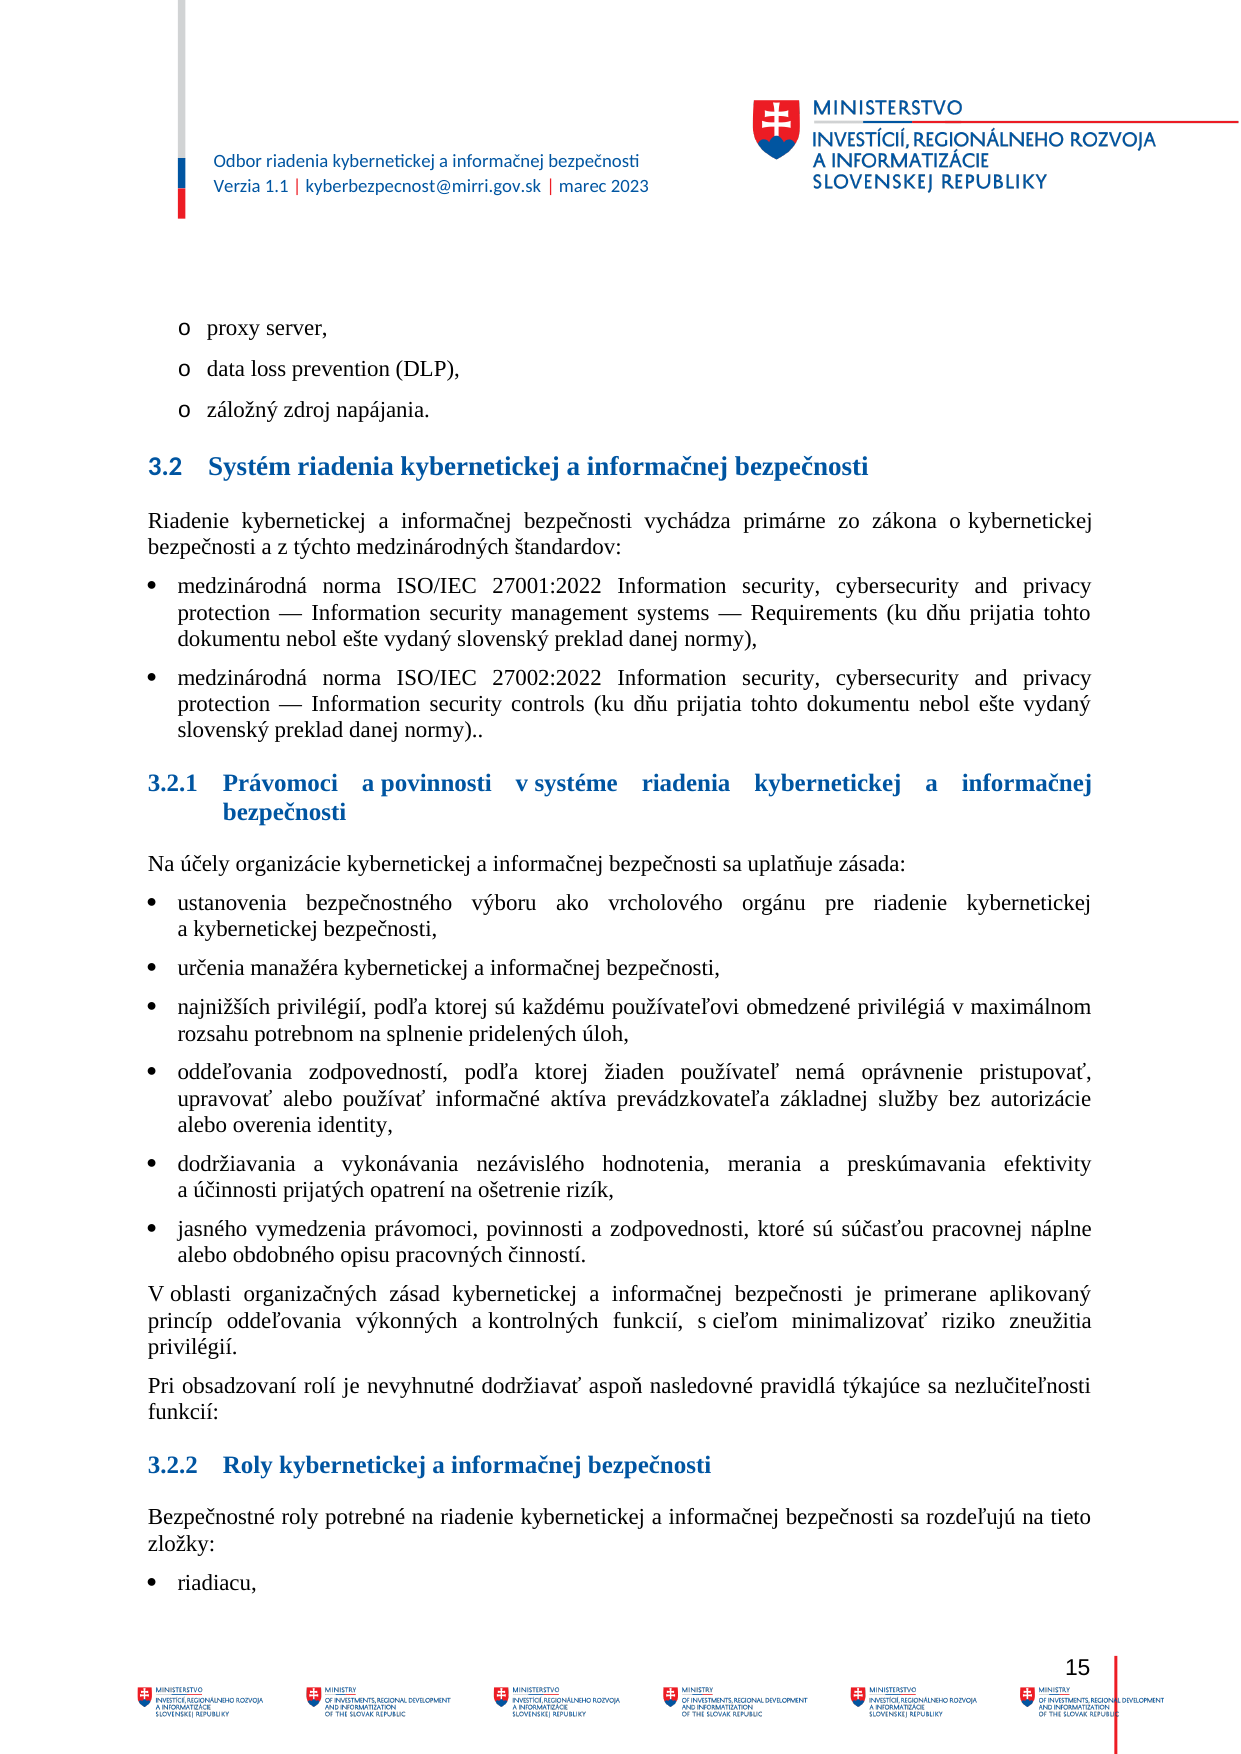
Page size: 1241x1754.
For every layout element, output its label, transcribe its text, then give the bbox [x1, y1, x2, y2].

list oddeľovania zodpovedností, podľa ktorej žiaden používateľ nemá oprávnenie pristupovať, upravovať alebo používať informačné aktíva prevádzkovateľa základnej služby bez autorizácie alebo overenia identity, [148, 1058, 1093, 1137]
list ustanovenia bezpečnostného výboru ako vrcholového orgánu pre riadenie kybernetickej a kybernetickej bezpečnosti, [148, 889, 1093, 942]
text Na účely organizácie kybernetickej a informačnej bezpečnosti sa uplatňuje zásada: [148, 850, 1093, 877]
list proxy server, [177, 314, 1093, 342]
picture [137, 1687, 1164, 1718]
list medzinárodná norma ISO/IEC 27001:2022 Information security, cybersecurity and privacy protection — Information security management systems — Requirements (ku dňu prijatia tohto dokumentu nebol ešte vydaný slovenský preklad danej normy), [148, 572, 1093, 651]
list najnižších privilégií, podľa ktorej sú každému používateľovi obmedzené privilégiá v maximálnom rozsahu potrebnom na splnenie pridelených úloh, [148, 993, 1093, 1046]
subtitle Právomoci a povinnosti v systéme riadenia kybernetickej a informačnej bezpečnosti [148, 768, 1093, 825]
list určenia manažéra kybernetickej a informačnej bezpečnosti, [148, 954, 1093, 981]
text V oblasti organizačných zásad kybernetickej a informačnej bezpečnosti je primerane aplikovaný princíp oddeľovania výkonných a kontrolných funkcií, s cieľom minimalizovať riziko zneužitia privilégií. [148, 1280, 1093, 1359]
text Bezpečnostné roly potrebné na riadenie kybernetickej a informačnej bezpečnosti sa rozdeľujú na tieto zložky: [148, 1503, 1093, 1556]
subtitle Roly kybernetickej a informačnej bezpečnosti [148, 1450, 1093, 1478]
list jasného vymedzenia právomoci, povinnosti a zodpovednosti, ktoré sú súčasťou pracovnej náplne alebo obdobného opisu pracovných činností. [148, 1215, 1093, 1268]
picture [751, 100, 1239, 193]
list riadiacu, [148, 1569, 1093, 1595]
list záložný zdroj napájania. [177, 396, 1093, 424]
subtitle Systém riadenia kybernetickej a informačnej bezpečnosti [148, 449, 1093, 482]
list dodržiavania a vykonávania nezávislého hodnotenia, merania a preskúmavania efektivity a účinnosti prijatých opatrení na ošetrenie rizík, [148, 1150, 1093, 1203]
list medzinárodná norma ISO/IEC 27002:2022 Information security, cybersecurity and privacy protection — Information security controls (ku dňu prijatia tohto dokumentu nebol ešte vydaný slovenský preklad danej normy).. [148, 664, 1093, 743]
text Riadenie kybernetickej a informačnej bezpečnosti vychádza primárne zo zákona o kybernetickej bezpečnosti a z týchto medzinárodných štandardov: [148, 507, 1093, 560]
text Pri obsadzovaní rolí je nevyhnutné dodržiavať aspoň nasledovné pravidlá týkajúce sa nezlučiteľnosti funkcií: [148, 1372, 1093, 1425]
list data loss prevention (DLP), [177, 355, 1093, 383]
